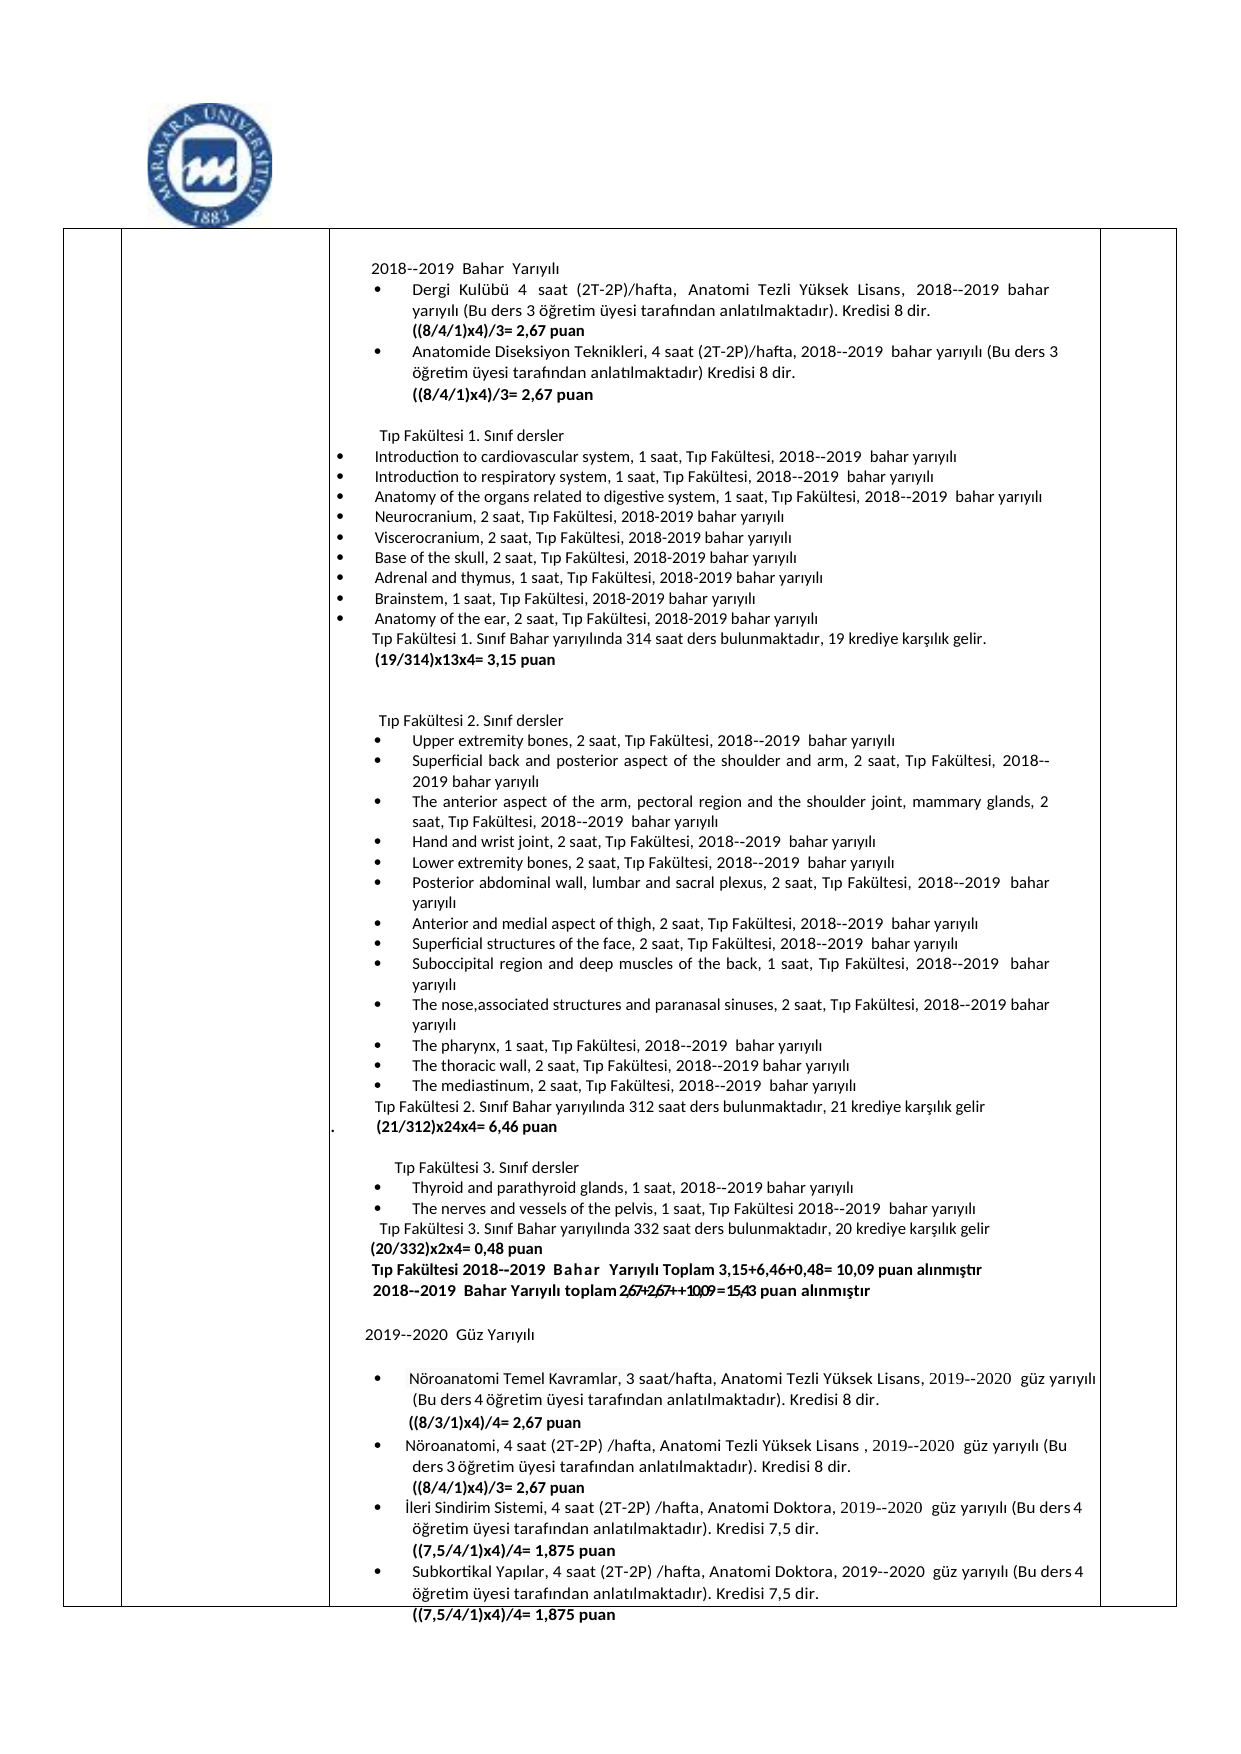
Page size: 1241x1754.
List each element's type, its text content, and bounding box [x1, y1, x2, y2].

table_cell 2018-­‐2019 Bahar Yarıyılı Dergi Kulübü 4 saat (2T-2P)/hafta, Anatomi Tezli Yüksek Lisans, 2018-­‐2019 bahar yarıyılı (Bu ders 3 öğretim üyesi tarafından anlatılmaktadır). Kredisi 8 dir. ((8/4/1)x4)/3= 2,67 puan Anatomide Diseksiyon Teknikleri, 4 saat (2T-2P)/hafta, 2018-­‐2019 bahar yarıyılı (Bu ders 3 öğretim üyesi tarafından anlatılmaktadır) Kredisi 8 dir. ((8/4/1)x4)/3= 2,67 puan Tıp Fakültesi 1. Sınıf dersler Introduction to cardiovascular system, 1 saat, Tıp Fakültesi, 2018-­‐2019 bahar yarıyılı Introduction to respiratory system, 1 saat, Tıp Fakültesi, 2018-­‐2019 bahar yarıyılı Anatomy of the organs related to digestive system, 1 saat, Tıp Fakültesi, 2018-­‐2019 bahar yarıyılı Neurocranium, 2 saat, Tıp Fakültesi, 2018-2019 bahar yarıyılı Viscerocranium, 2 saat, Tıp Fakültesi, 2018-2019 bahar yarıyılı Base of the skull, 2 saat, Tıp Fakültesi, 2018-2019 bahar yarıyılı Adrenal and thymus, 1 saat, Tıp Fakültesi, 2018-2019 bahar yarıyılı Brainstem, 1 saat, Tıp Fakültesi, 2018-2019 bahar yarıyılı Anatomy of the ear, 2 saat, Tıp Fakültesi, 2018-2019 bahar yarıyılı Tıp Fakültesi 1. Sınıf Bahar yarıyılında 314 saat ders bulunmaktadır, 19 krediye karşılık gelir. (19/314)x13x4= 3,15 puan Tıp Fakültesi 2. Sınıf dersler Upper extremity bones, 2 saat, Tıp Fakültesi, 2018-­‐2019 bahar yarıyılı Superficial back and posterior aspect of the shoulder and arm, 2 saat, Tıp Fakültesi, 2018-­‐2019 bahar yarıyılı The anterior aspect of the arm, pectoral region and the shoulder joint, mammary glands, 2 saat, Tıp Fakültesi, 2018-­‐2019 bahar yarıyılı Hand and wrist joint, 2 saat, Tıp Fakültesi, 2018-­‐2019 bahar yarıyılı Lower extremity bones, 2 saat, Tıp Fakültesi, 2018-­‐2019 bahar yarıyılı Posterior abdominal wall, lumbar and sacral plexus, 2 saat, Tıp Fakültesi, 2018-­‐2019 bahar yarıyılı Anterior and medial aspect of thigh, 2 saat, Tıp Fakültesi, 2018-­‐2019 bahar yarıyılı Superficial structures of the face, 2 saat, Tıp Fakültesi, 2018-­‐2019 bahar yarıyılı Suboccipital region and deep muscles of the back, 1 saat, Tıp Fakültesi, 2018-­‐2019 bahar yarıyılı The nose,associated structures and paranasal sinuses, 2 saat, Tıp Fakültesi, 2018­‐-2019 bahar yarıyılı The pharynx, 1 saat, Tıp Fakültesi, 2018-­‐2019 bahar yarıyılı The thoracic wall, 2 saat, Tıp Fakültesi, 2018-­‐2019 bahar yarıyılı The mediastinum, 2 saat, Tıp Fakültesi, 2018-­‐2019 bahar yarıyılı Tıp Fakültesi 2. Sınıf Bahar yarıyılında 312 saat ders bulunmaktadır, 21 krediye karşılık gelir . (21/312)x24x4= 6,46 puan Tıp Fakültesi 3. Sınıf dersler Thyroid and parathyroid glands, 1 saat, 2018-­‐2019 bahar yarıyılı The nerves and vessels of the pelvis, 1 saat, Tıp Fakültesi 2018-­‐2019 bahar yarıyılı Tıp Fakültesi 3. Sınıf Bahar yarıyılında 332 saat ders bulunmaktadır, 20 krediye karşılık gelir (20/332)x2x4= 0,48 puan Tıp Fakültesi 2018-­‐2019 Bahar Yarıyılı Toplam 3,15+6,46+0,48= 10,09 puan alınmıştır 2018-­‐2019 Bahar Yarıyılı toplam 2,67+2,67++ 10,09 = 15,43 puan alınmıştır 2019-­‐2020 Güz Yarıyılı Nöroanatomi Temel Kavramlar, 3 saat/hafta, Anatomi Tezli Yüksek Lisans, 2019-­‐2020 güz yarıyılı (Bu ders 4 öğretim üyesi tarafından anlatılmaktadır). Kredisi 8 dir. ((8/3/1)x4)/4= 2,67 puan Nöroanatomi, 4 saat (2T-2P) /hafta, Anatomi Tezli Yüksek Lisans , 2019-­‐2020 güz yarıyılı (Bu ders 3 öğretim üyesi tarafından anlatılmaktadır). Kredisi 8 dir. ((8/4/1)x4)/3= 2,67 puan İleri Sindirim Sistemi, 4 saat (2T-2P) /hafta, Anatomi Doktora, 2019-­‐2020 güz yarıyılı (Bu ders 4 öğretim üyesi tarafından anlatılmaktadır). Kredisi 7,5 dir. ((7,5/4/1)x4)/4= 1,875 puan Subkortikal Yapılar, 4 saat (2T-2P) /hafta, Anatomi Doktora, 2019-­‐2020 güz yarıyılı (Bu ders 4 öğretim üyesi tarafından anlatılmaktadır). Kredisi 7,5 dir. ((7,5/4/1)x4)/4= 1,875 puan [330, 229, 1100, 1606]
table_cell [1101, 229, 1176, 1606]
picture [147, 103, 273, 228]
